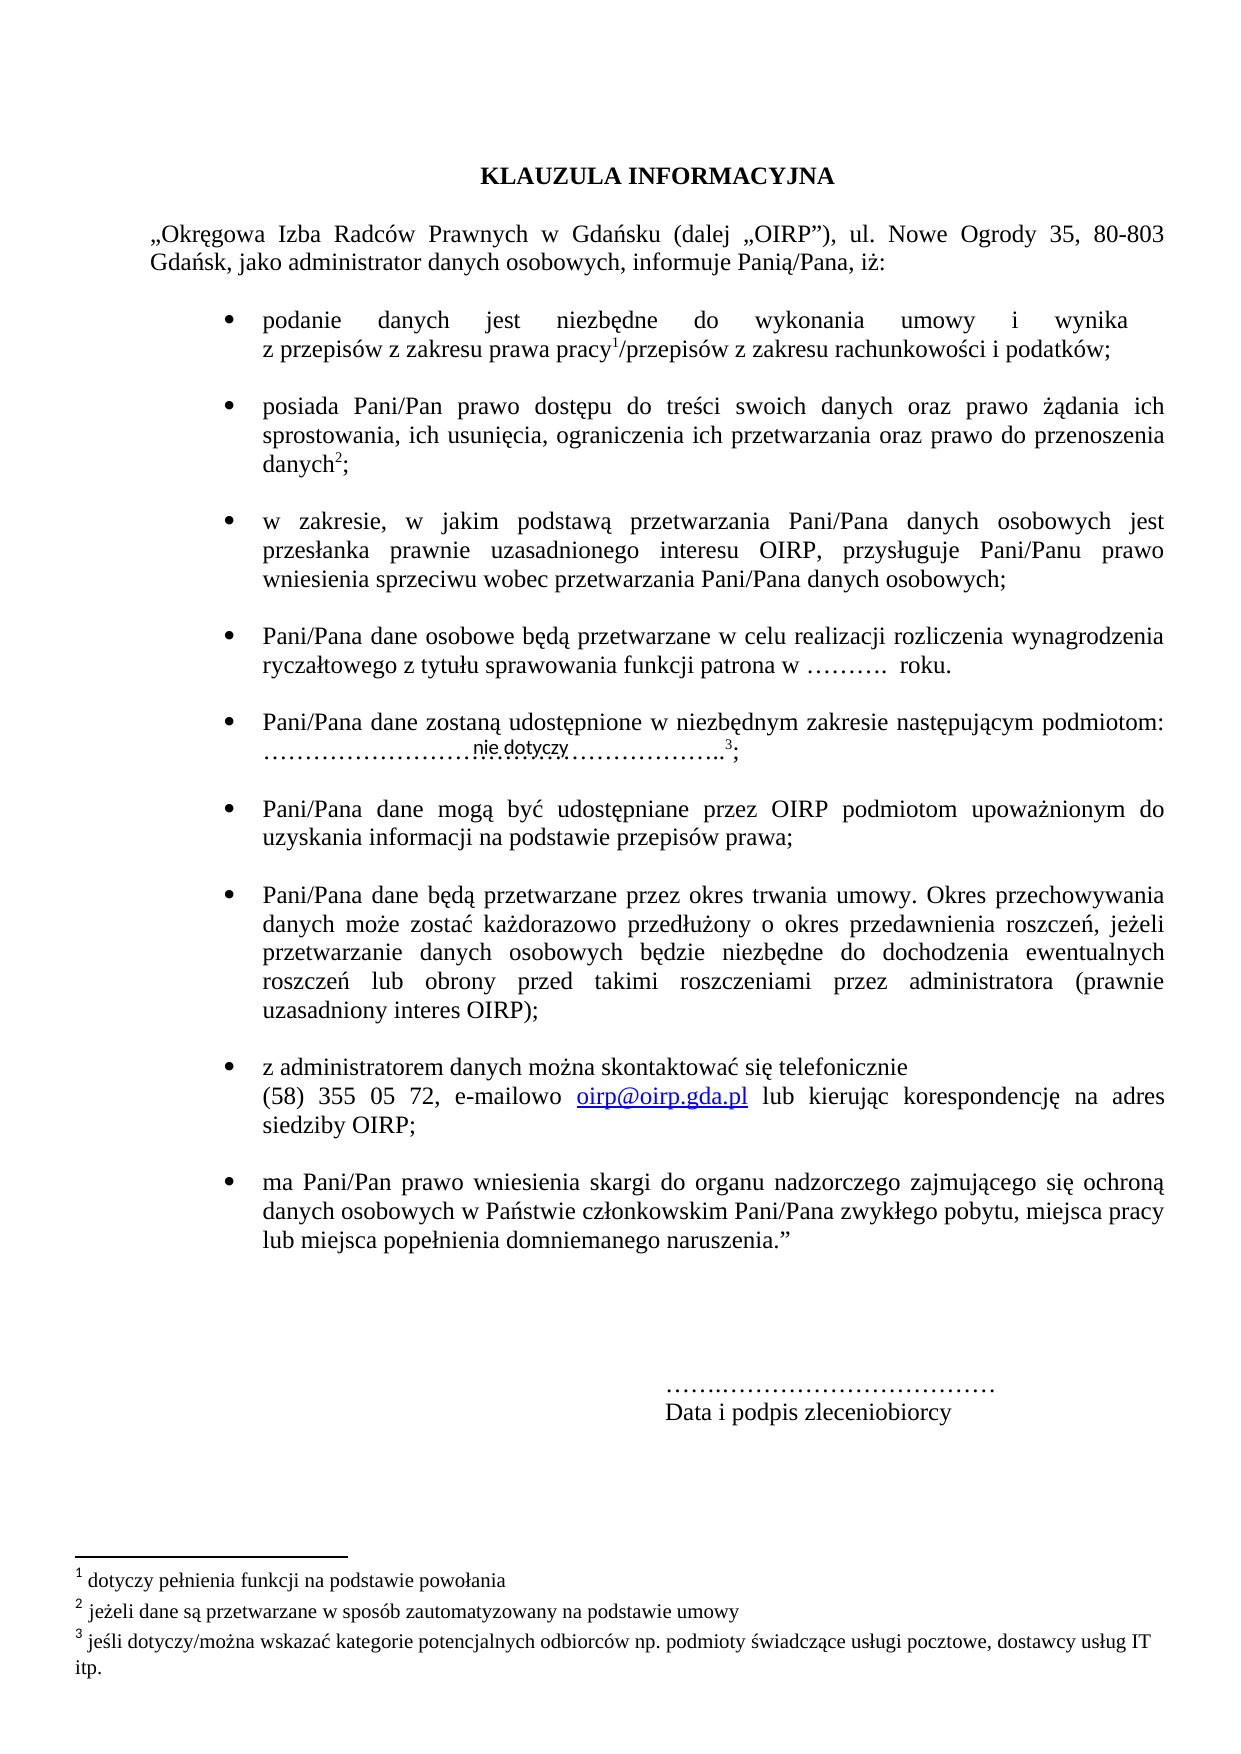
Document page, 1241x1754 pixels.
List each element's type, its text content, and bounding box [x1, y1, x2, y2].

list w zakresie, w jakim podstawą przetwarzania Pani/Pana danych osobowych jest przesłanka prawnie uzasadnionego interesu OIRP, przysługuje Pani/Panu prawo wniesienia sprzeciwu wobec przetwarzania Pani/Pana danych osobowych; [225, 506, 1165, 592]
list Pani/Pana dane będą przetwarzane przez okres trwania umowy. Okres przechowywania danych może zostać każdorazowo przedłużony o okres przedawnienia roszczeń, jeżeli przetwarzanie danych osobowych będzie niezbędne do dochodzenia ewentualnych roszczeń lub obrony przed takimi roszczeniami przez administratora (prawnie uzasadniony interes OIRP); [225, 880, 1165, 1024]
list Pani/Pana dane zostaną udostępnione w niezbędnym zakresie następującym podmiotom: ………………………………………………..; [225, 707, 1165, 765]
list ma Pani/Pan prawo wniesienia skargi do organu nadzorczego zajmującego się ochroną danych osobowych w Państwie członkowskim Pani/Pana zwykłego pobytu, miejsca pracy lub miejsca popełnienia domniemanego naruszenia.” [225, 1167, 1165, 1254]
text Data i podpis zleceniobiorcy [591, 1397, 1165, 1426]
text …….…………………………… [591, 1369, 1165, 1397]
list podanie danych jest niezbędne do wykonania umowy i wynika z przepisów z zakresu prawa pracy/przepisów z zakresu rachunkowości i podatków; [225, 305, 1165, 362]
list (58) 355 05 72, e-mailowo oirp@oirp.gda.pl lub kierując korespondencję na adres siedziby OIRP; [262, 1081, 1165, 1139]
list Pani/Pana dane mogą być udostępniane przez OIRP podmiotom upoważnionym do uzyskania informacji na podstawie przepisów prawa; [225, 794, 1165, 851]
list posiada Pani/Pan prawo dostępu do treści swoich danych oraz prawo żądania ich sprostowania, ich usunięcia, ograniczenia ich przetwarzania oraz prawo do przenoszenia danych; [225, 391, 1165, 477]
list „Okręgowa Izba Radców Prawnych w Gdańsku (dalej „OIRP”), ul. Nowe Ogrody 35, 80-803 Gdańsk, jako administrator danych osobowych, informuje Panią/Pana, iż: [150, 219, 1165, 276]
list z administratorem danych można skontaktować się telefonicznie [225, 1052, 1165, 1081]
list KLAUZULA INFORMACYJNA [150, 161, 1165, 190]
list Pani/Pana dane osobowe będą przetwarzane w celu realizacji rozliczenia wynagrodzenia ryczałtowego z tytułu sprawowania funkcji patrona w ………. roku. [225, 621, 1165, 679]
